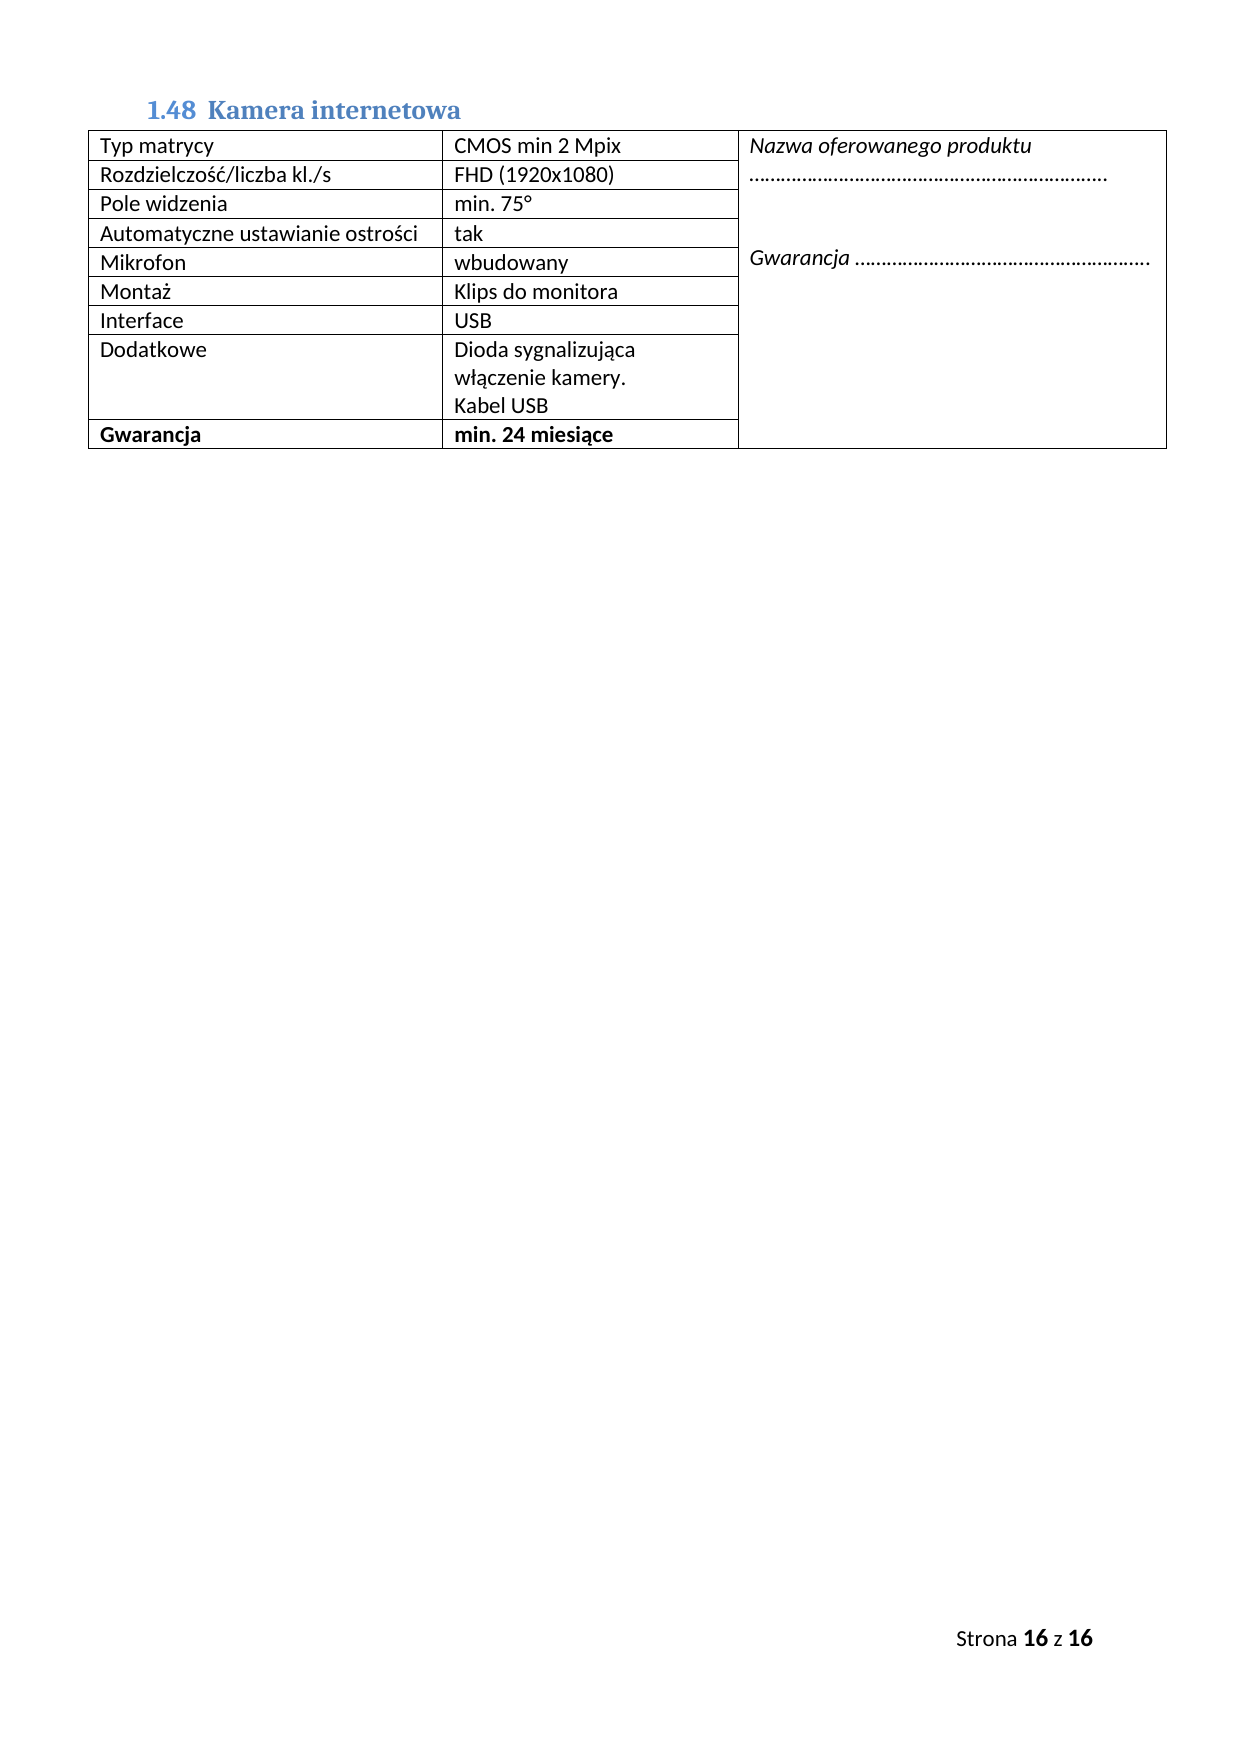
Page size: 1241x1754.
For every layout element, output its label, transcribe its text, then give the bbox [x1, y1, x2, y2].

table_header CMOS min 2 Mpix [443, 131, 738, 159]
table_cell Klips do monitora [443, 277, 738, 305]
table_cell Dioda sygnalizująca włączenie kamery. Kabel USB [443, 335, 738, 419]
table_cell Dodatkowe [89, 335, 442, 419]
table_cell wbudowany [443, 248, 738, 276]
table_cell Rozdzielczość/liczba kl./s [89, 161, 442, 188]
table_cell Pole widzenia [89, 190, 442, 218]
table_cell Automatyczne ustawianie ostrości [89, 219, 442, 247]
table_cell Montaż [89, 277, 442, 305]
table_cell min. 24 miesiące [443, 420, 738, 448]
subtitle Kamera internetowa [148, 95, 1093, 126]
table_cell Mikrofon [89, 248, 442, 276]
table_header Typ matrycy [89, 131, 442, 159]
table_cell Gwarancja [89, 420, 442, 448]
table_cell tak [443, 219, 738, 247]
table_cell USB [443, 306, 738, 334]
table_cell min. 75° [443, 190, 738, 218]
table_cell FHD (1920x1080) [443, 161, 738, 188]
table_cell Interface [89, 306, 442, 334]
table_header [739, 131, 1166, 448]
